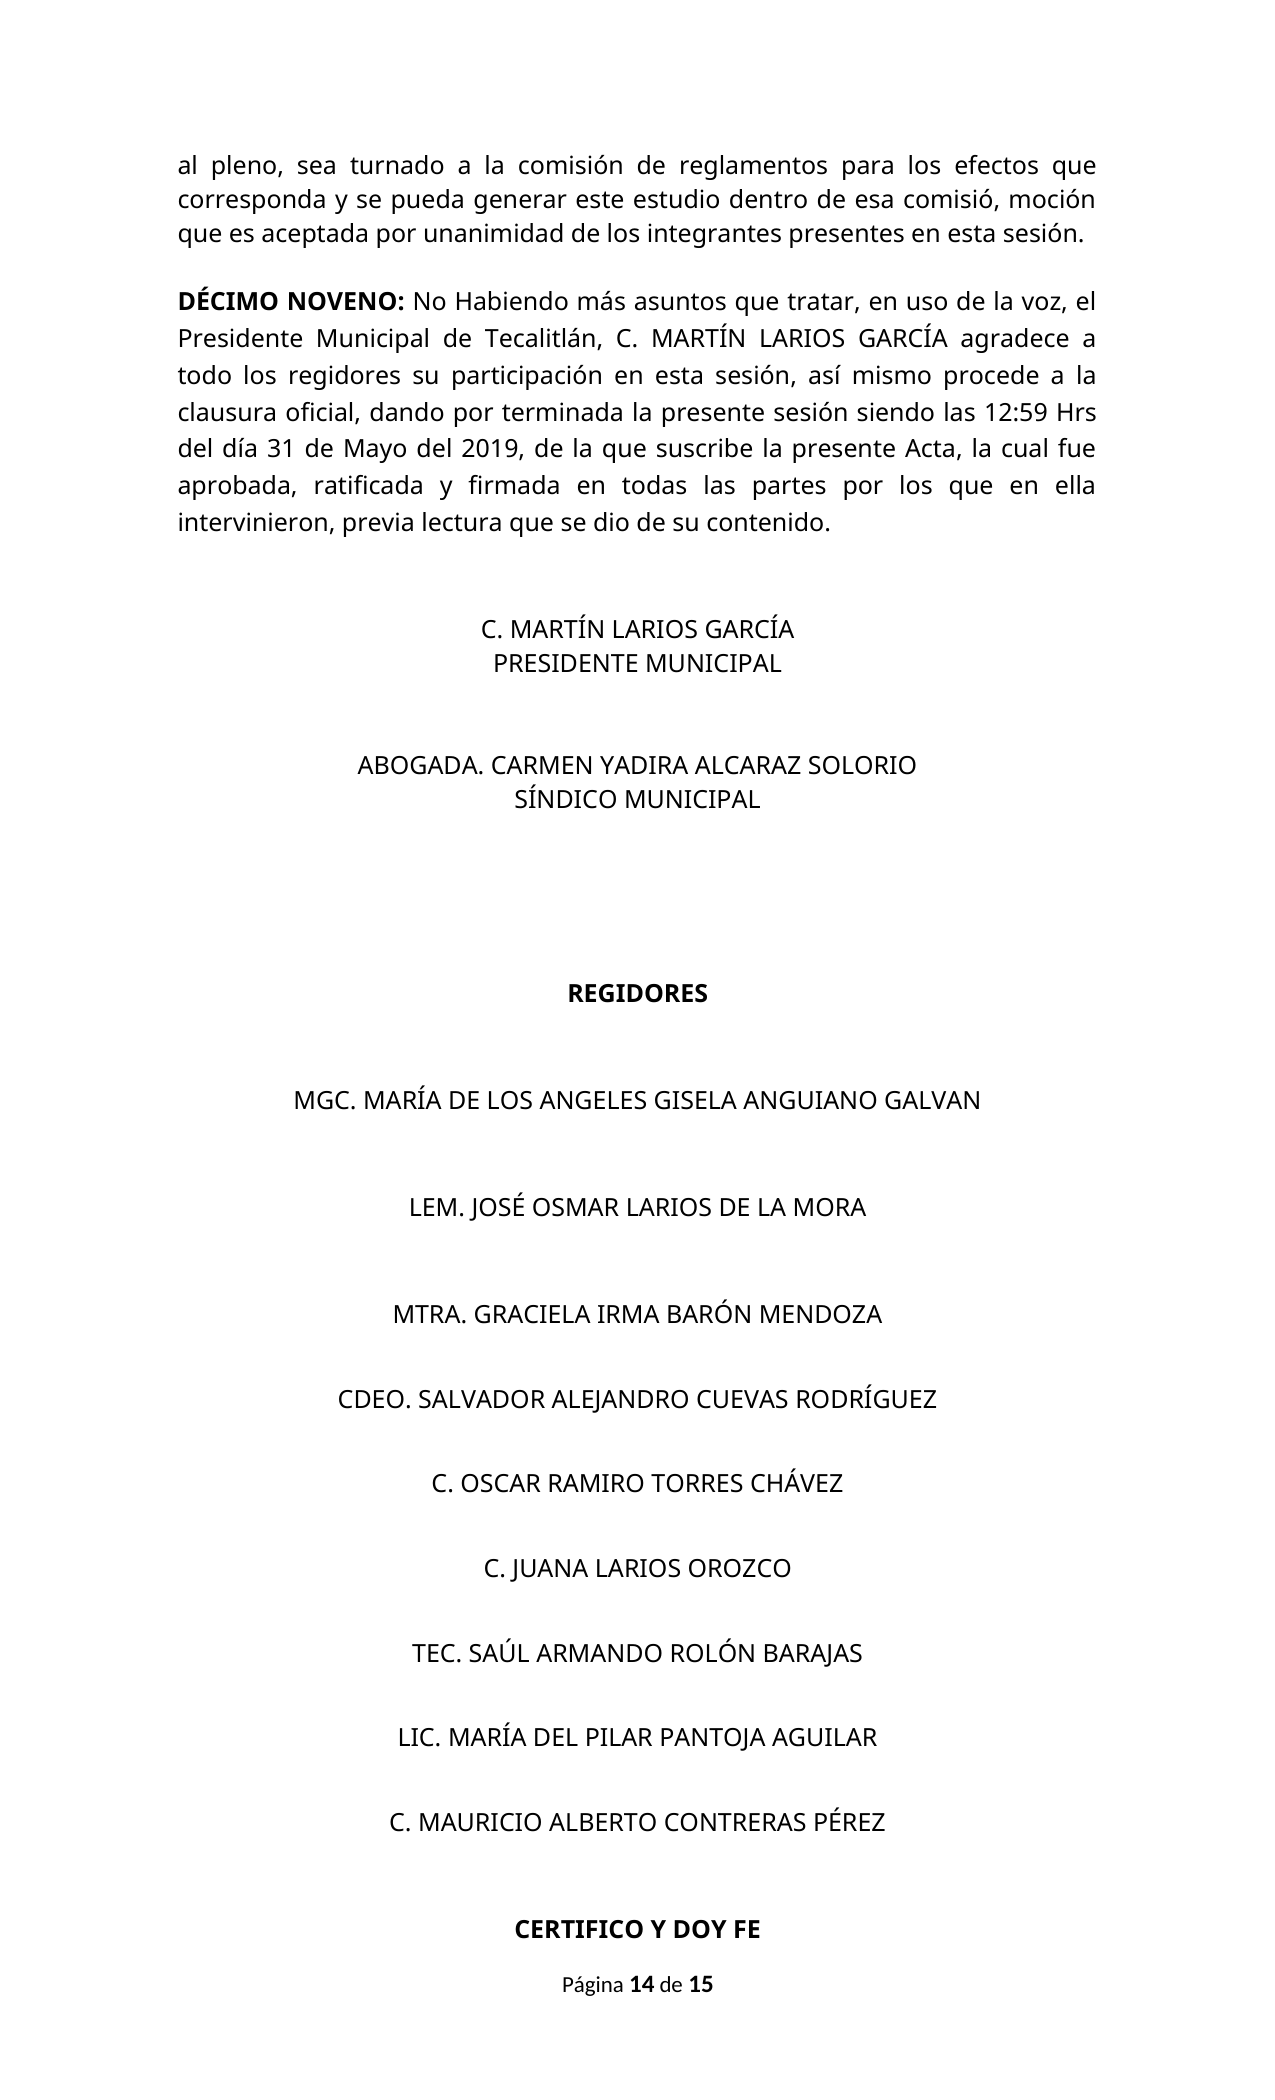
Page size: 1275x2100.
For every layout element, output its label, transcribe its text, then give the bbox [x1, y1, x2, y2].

text CDEO. SALVADOR ALEJANDRO CUEVAS RODRÍGUEZ [177, 1381, 1098, 1415]
text C. MAURICIO ALBERTO CONTRERAS PÉREZ [177, 1805, 1098, 1839]
text C. JUANA LARIOS OROZCO [177, 1551, 1098, 1585]
text ABOGADA. CARMEN YADIRA ALCARAZ SOLORIO [177, 748, 1098, 782]
text PRESIDENTE MUNICIPAL [177, 645, 1098, 679]
text C. OSCAR RAMIRO TORRES CHÁVEZ [177, 1466, 1098, 1500]
text DÉCIMO NOVENO: No Habiendo más asuntos que tratar, en uso de la voz, el Presidente Municipal de Tecalitlán, C. MARTÍN LARIOS GARCÍA agradece a todo los regidores su participación en esta sesión, así mismo procede a la clausura oficial, dando por terminada la presente sesión siendo las 12:59 Hrs del día 31 de Mayo del 2019, de la que suscribe la presente Acta, la cual fue aprobada, ratificada y firmada en todas las partes por los que en ella intervinieron, previa lectura que se dio de su contenido. [177, 284, 1098, 538]
text CERTIFICO Y DOY FE [177, 1912, 1098, 1946]
text MTRA. GRACIELA IRMA BARÓN MENDOZA [177, 1297, 1098, 1331]
text LIC. MARÍA DEL PILAR PANTOJA AGUILAR [177, 1720, 1098, 1754]
text C. MARTÍN LARIOS GARCÍA [177, 611, 1098, 645]
text REGIDORES [177, 976, 1098, 1010]
text LEM. JOSÉ OSMAR LARIOS DE LA MORA [177, 1190, 1098, 1224]
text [177, 148, 1098, 250]
text SÍNDICO MUNICIPAL [177, 782, 1098, 816]
text MGC. MARÍA DE LOS ANGELES GISELA ANGUIANO GALVAN [177, 1083, 1098, 1117]
text TEC. SAÚL ARMANDO ROLÓN BARAJAS [177, 1635, 1098, 1669]
